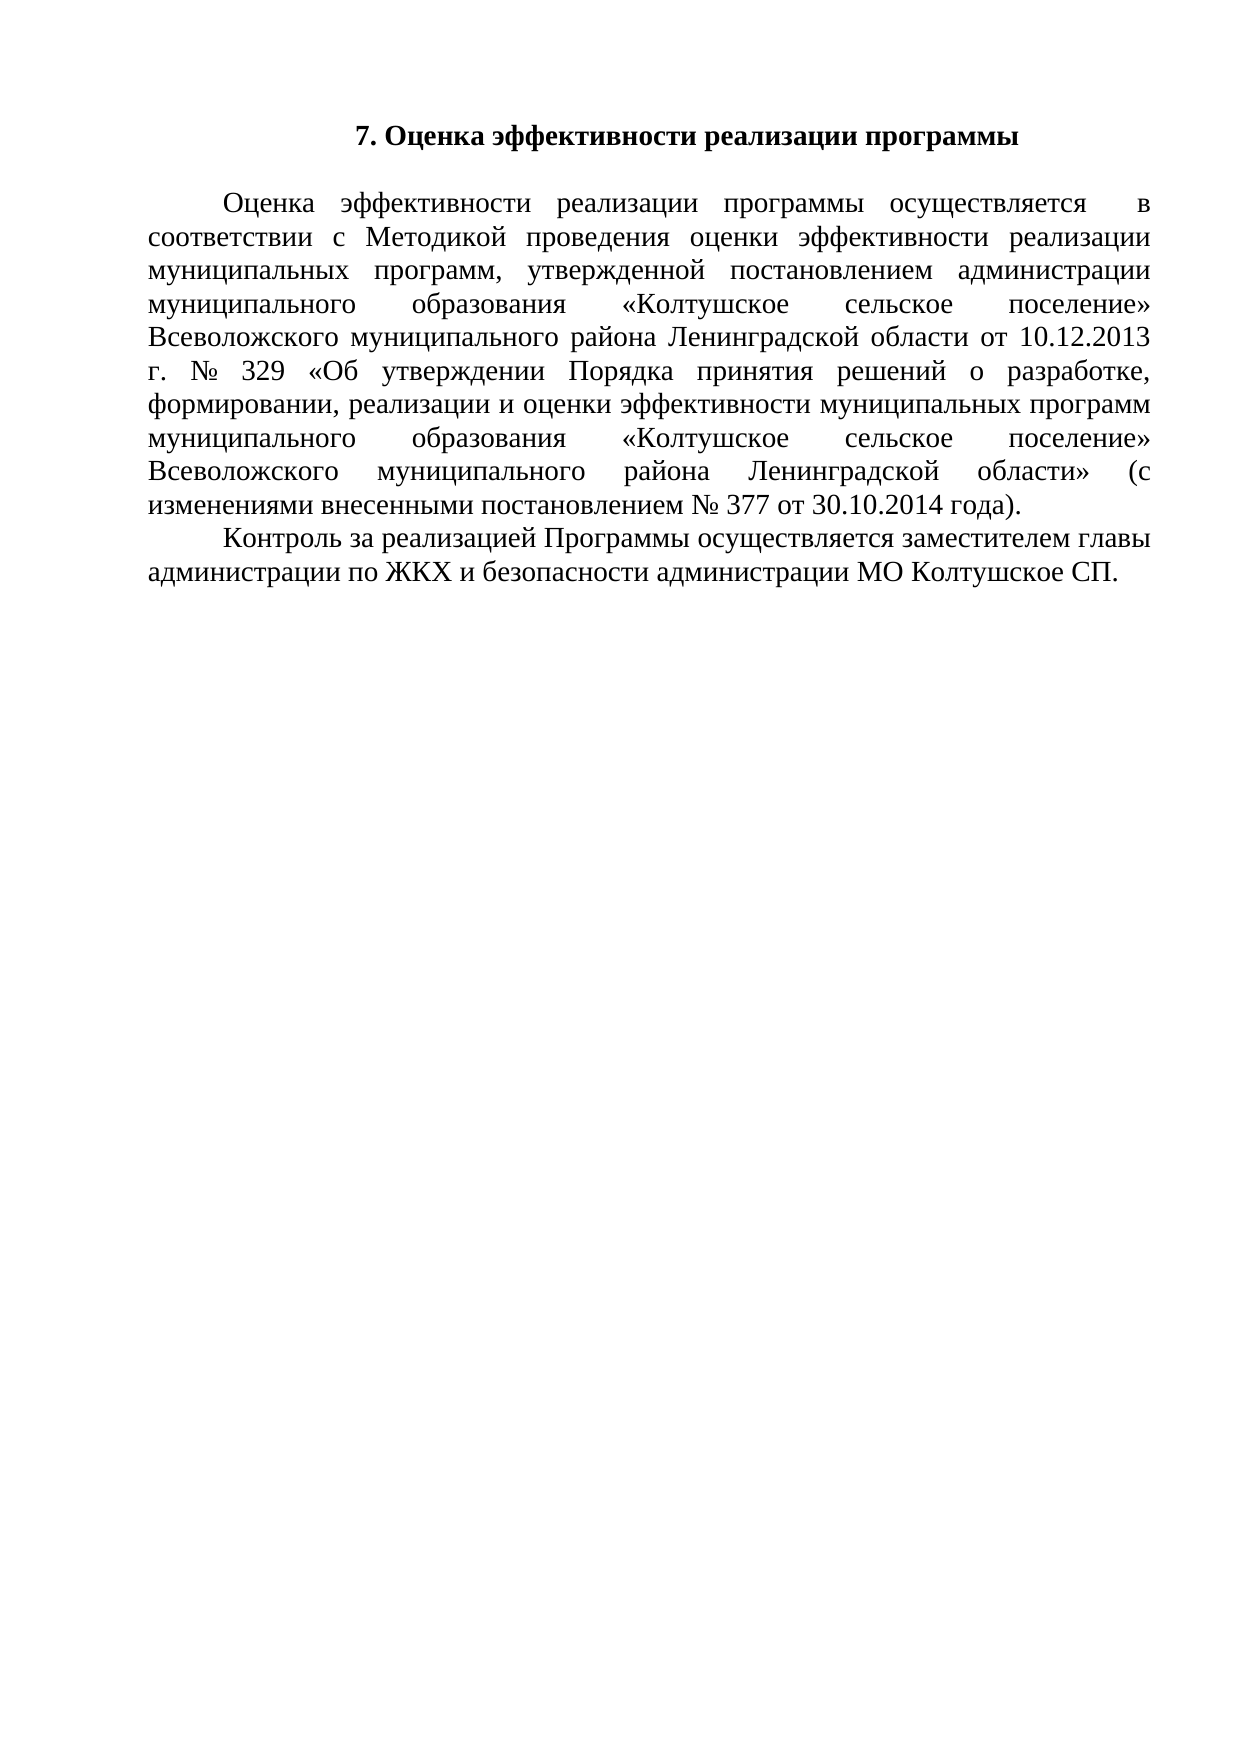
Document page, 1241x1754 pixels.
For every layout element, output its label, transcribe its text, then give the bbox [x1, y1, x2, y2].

text Контроль за реализацией Программы осуществляется заместителем главы администрации по ЖКХ и безопасности администрации МО Колтушское СП. [148, 521, 1152, 588]
text 7. Оценка эффективности реализации программы [148, 118, 1152, 152]
text Оценка эффективности реализации программы осуществляется в соответствии с Методикой проведения оценки эффективности реализации муниципальных программ, утвержденной постановлением администрации муниципального образования «Колтушское сельское поселение» Всеволожского муниципального района Ленинградской области от 10.12.2013 г. № 329 «Об утверждении Порядка принятия решений о разработке, формировании, реализации и оценки эффективности муниципальных программ муниципального образования «Колтушское сельское поселение» Всеволожского муниципального района Ленинградской области» (с изменениями внесенными постановлением № 377 от 30.10.2014 года). [148, 185, 1152, 521]
